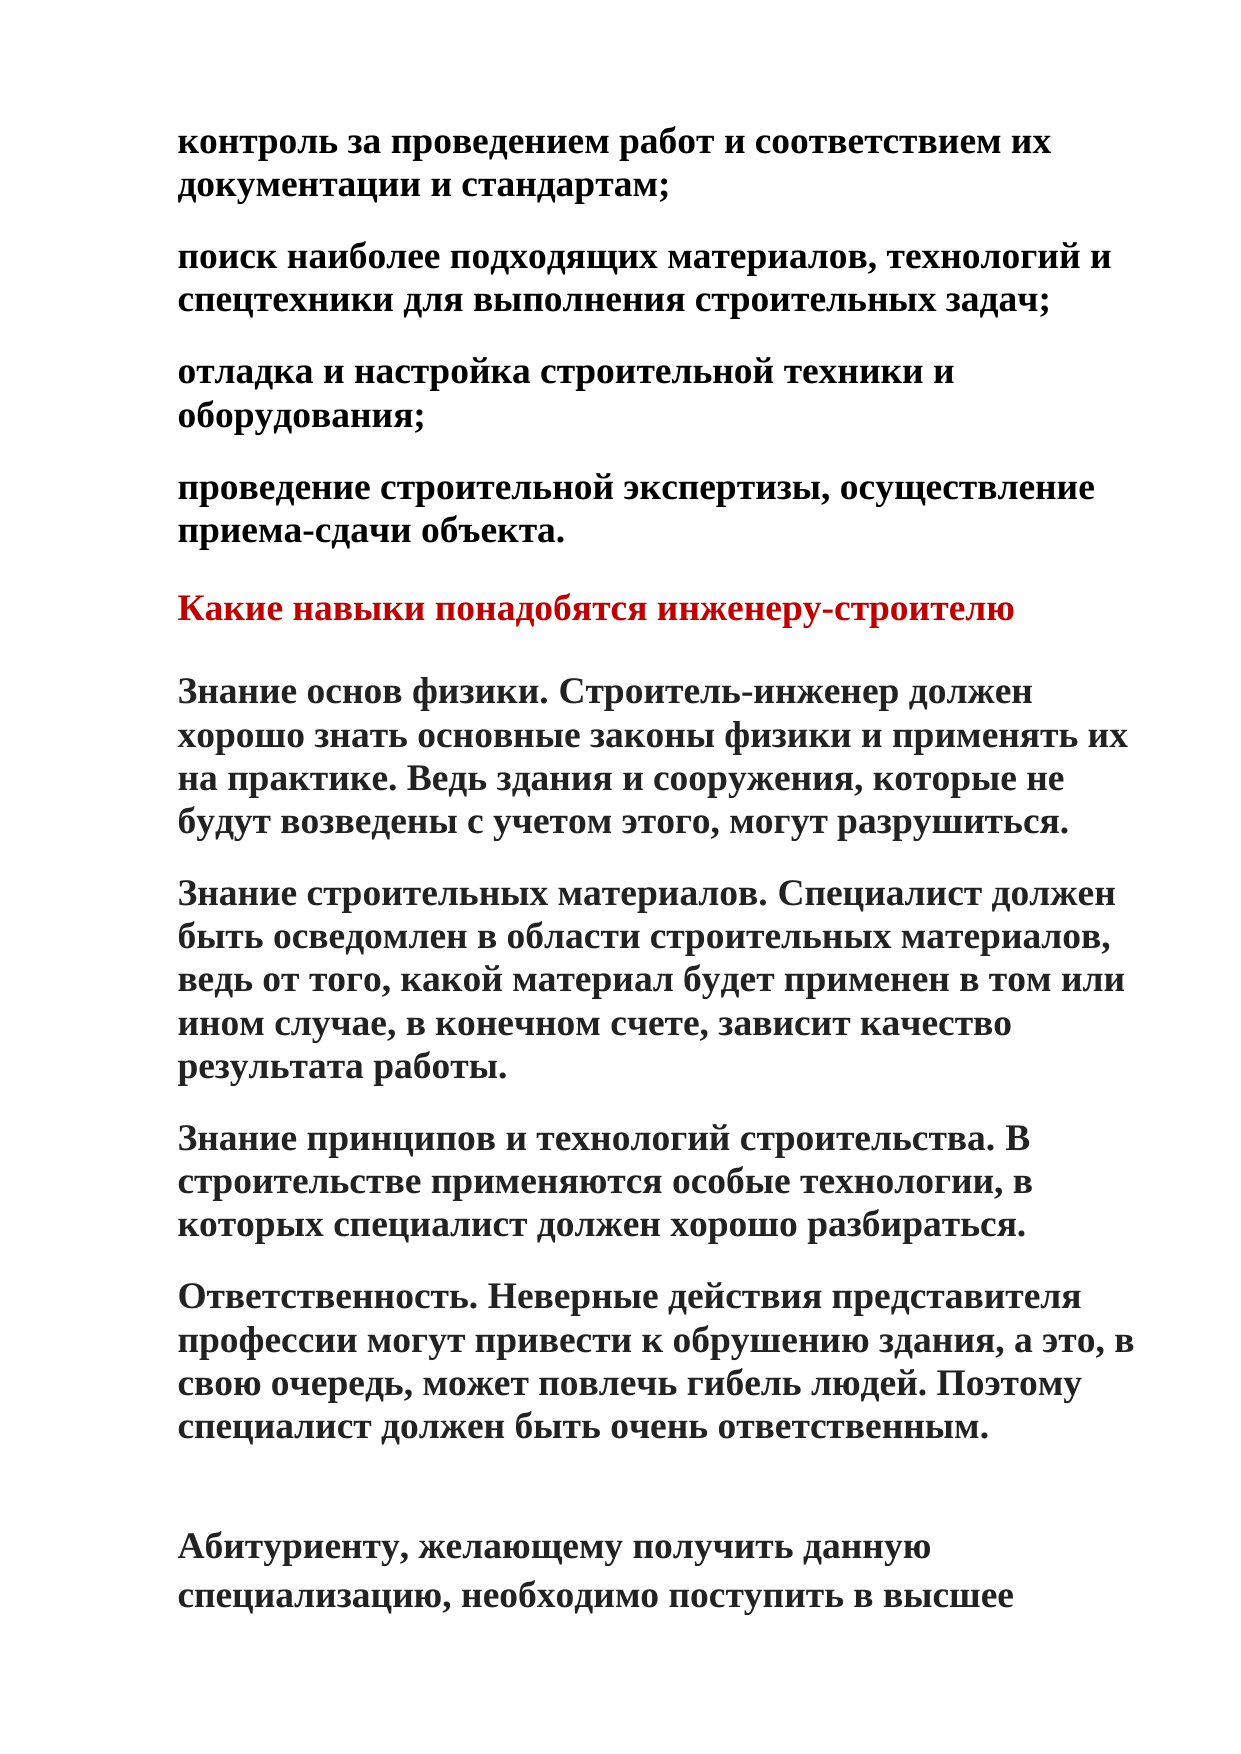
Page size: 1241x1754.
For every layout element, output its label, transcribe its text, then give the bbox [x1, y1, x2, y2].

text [177, 1519, 1152, 1616]
text контроль за проведением работ и соответствием их документации и стандартам; [177, 118, 1152, 204]
text поиск наиболее подходящих материалов, технологий и спецтехники для выполнения строительных задач; [177, 233, 1152, 320]
text Какие навыки понадобятся инженеру-строителю [177, 580, 1152, 628]
text Ответственность. Неверные действия представителя профессии могут привести к обрушению здания, а это, в свою очередь, может повлечь гибель людей. Поэтому специалист должен быть очень ответственным. [177, 1274, 1152, 1446]
text Знание принципов и технологий строительства. В строительстве применяются особые технологии, в которых специалист должен хорошо разбираться. [177, 1115, 1152, 1245]
text отладка и настройка строительной техники и оборудования; [177, 349, 1152, 435]
text Знание строительных материалов. Специалист должен быть осведомлен в области строительных материалов, ведь от того, какой материал будет применен в том или ином случае, в конечном счете, зависит качество результата работы. [177, 871, 1152, 1086]
text проведение строительной экспертизы, осуществление приема-сдачи объекта. [177, 464, 1152, 551]
text Знание основ физики. Строитель-инженер должен хорошо знать основные законы физики и применять их на практике. Ведь здания и сооружения, которые не будут возведены с учетом этого, могут разрушиться. [177, 669, 1152, 841]
